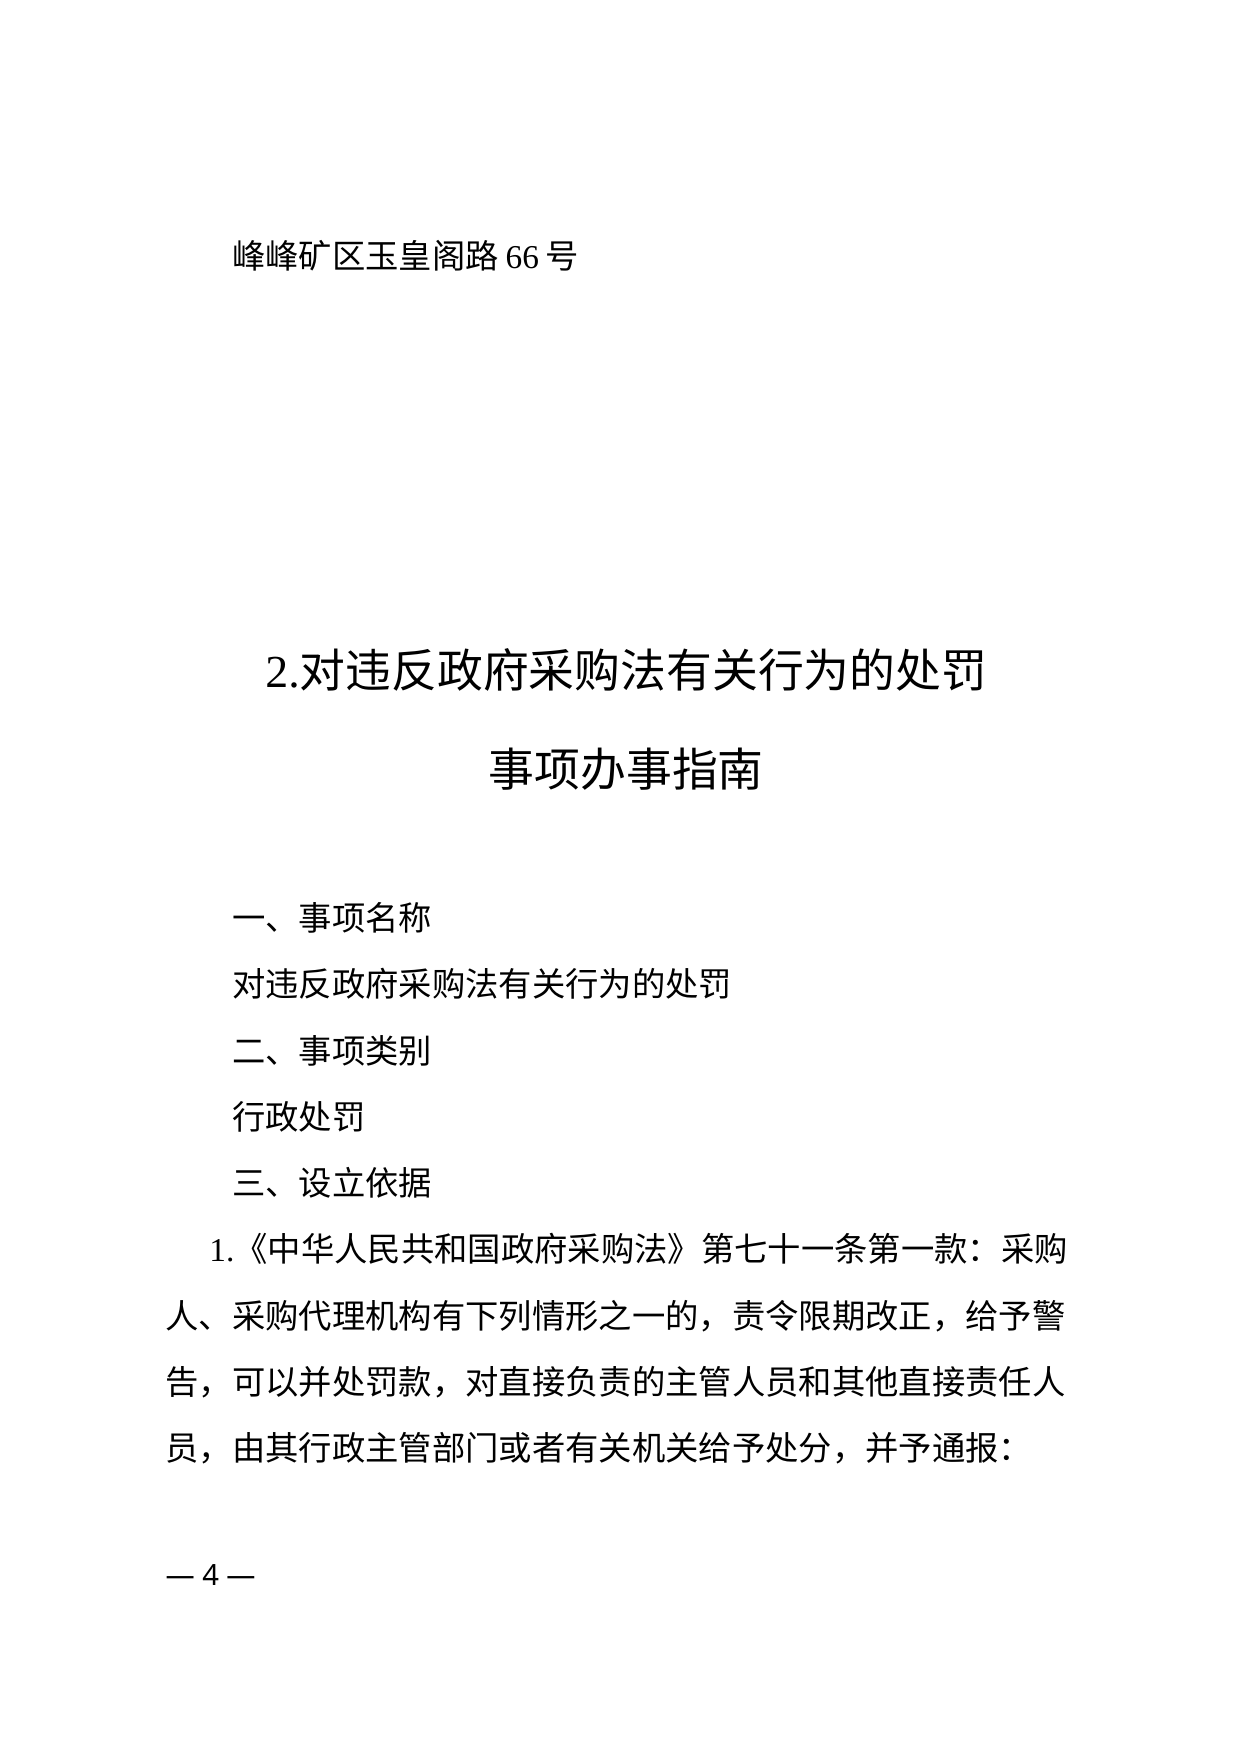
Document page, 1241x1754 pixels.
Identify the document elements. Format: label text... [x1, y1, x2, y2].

list 二、事项类别 [165, 1015, 1087, 1082]
list 峰峰矿区玉皇阁路66号 [165, 220, 1087, 287]
text 2.对违反政府采购法有关行为的处罚 [165, 618, 1087, 717]
text 事项办事指南 [165, 717, 1087, 817]
text 1.《中华人民共和国政府采购法》第七十一条第一款：采购人、采购代理机构有下列情形之一的，责令限期改正，给予警告，可以并处罚款，对直接负责的主管人员和其他直接责任人员，由其行政主管部门或者有关机关给予处分，并予通报： [165, 1214, 1087, 1479]
list 对违反政府采购法有关行为的处罚 [165, 949, 1087, 1015]
list 三、设立依据 [165, 1148, 1087, 1214]
list 一、事项名称 [165, 883, 1087, 949]
list 行政处罚 [165, 1082, 1087, 1148]
